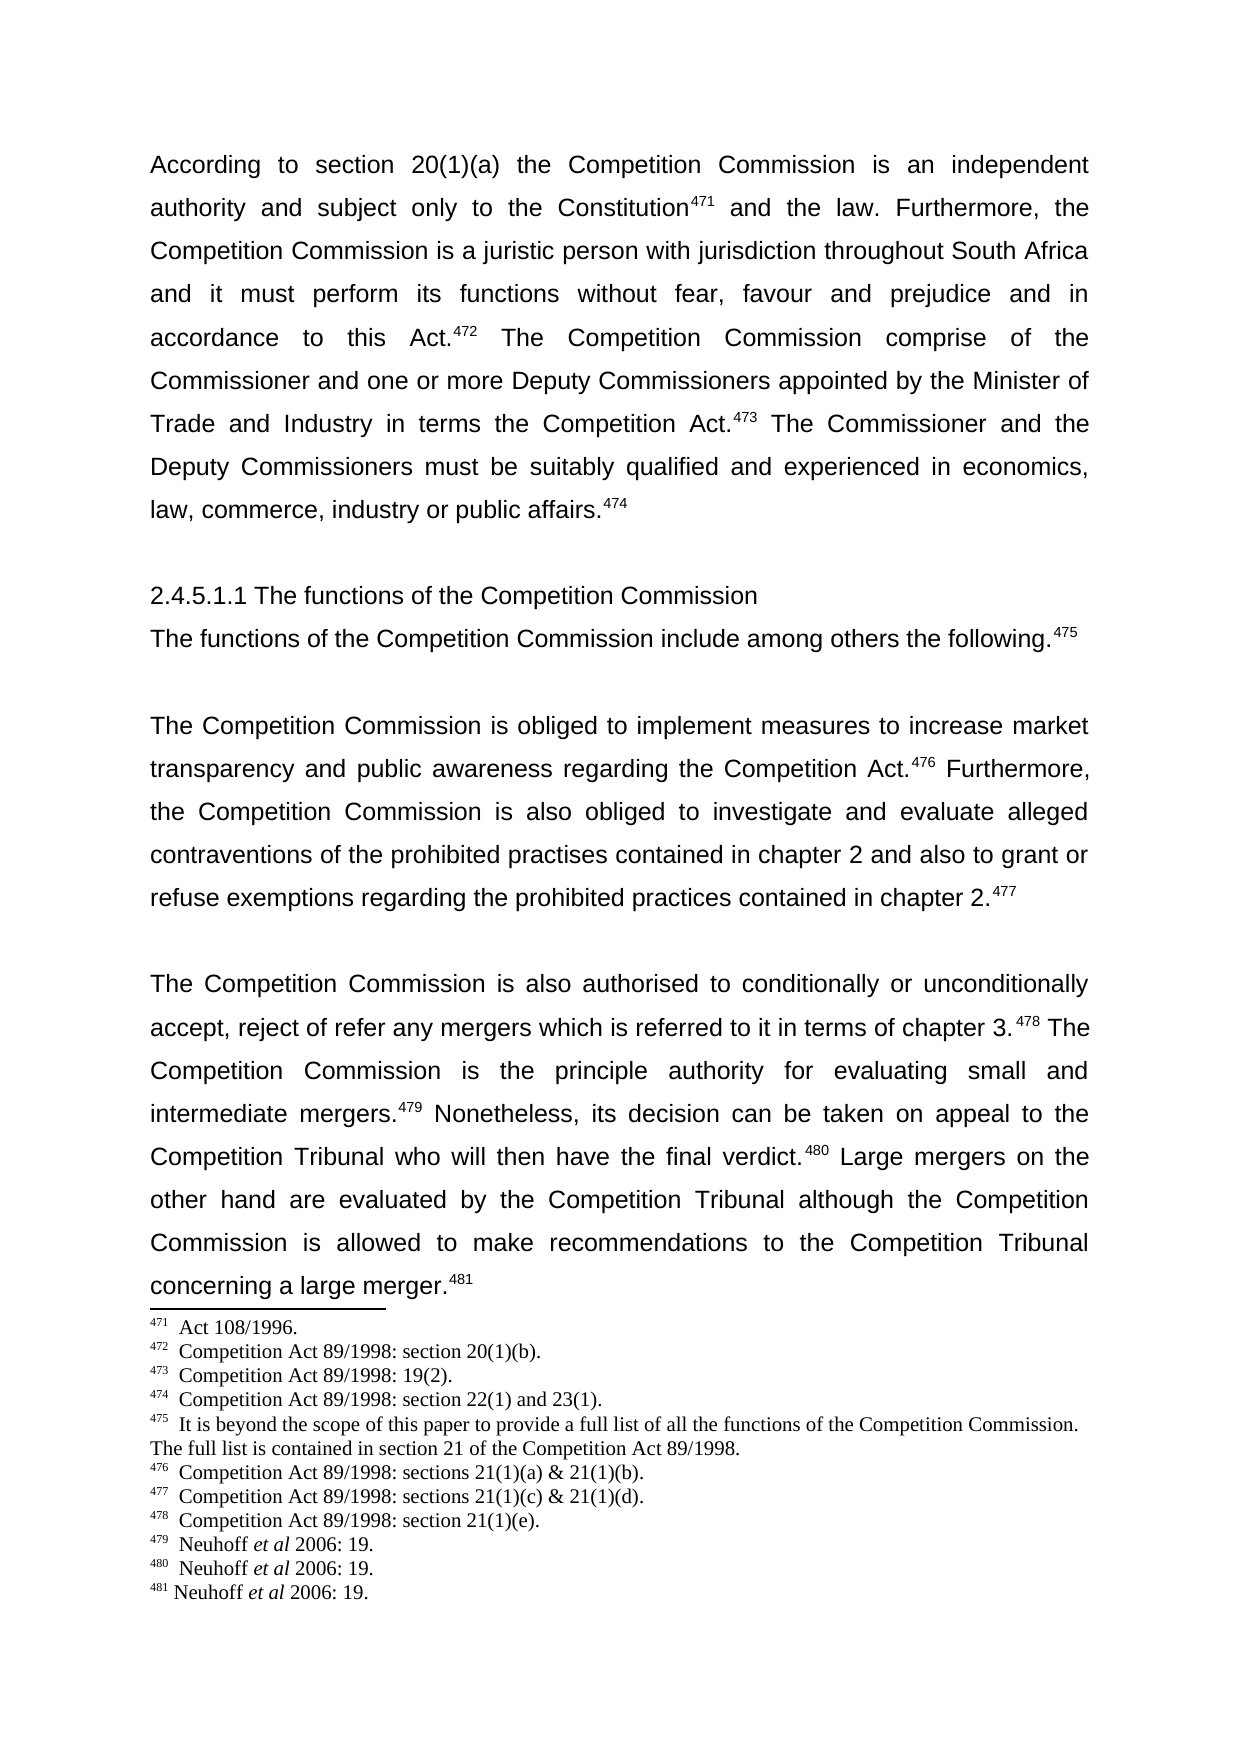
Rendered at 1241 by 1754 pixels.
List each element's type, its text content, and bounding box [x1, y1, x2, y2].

text The functions of the Competition Commission include among others the following. [150, 624, 1090, 653]
text 2.4.5.1.1 The functions of the Competition Commission [150, 581, 1090, 610]
text The Competition Commission is obliged to implement measures to increase market transparency and public awareness regarding the Competition Act. Furthermore, the Competition Commission is also obliged to investigate and evaluate alleged contraventions of the prohibited practises contained in chapter 2 and also to grant or refuse exemptions regarding the prohibited practices contained in chapter 2. [150, 711, 1090, 912]
text The Competition Commission is also authorised to conditionally or unconditionally accept, reject of refer any mergers which is referred to it in terms of chapter 3. The Competition Commission is the principle authority for evaluating small and intermediate mergers. Nonetheless, its decision can be taken on appeal to the Competition Tribunal who will then have the final verdict. Large mergers on the other hand are evaluated by the Competition Tribunal although the Competition Commission is allowed to make recommendations to the Competition Tribunal concerning a large merger. [150, 969, 1090, 1300]
text According to section 20(1)(a) the Competition Commission is an independent authority and subject only to the Constitution and the law. Furthermore, the Competition Commission is a juristic person with jurisdiction throughout South Africa and it must perform its functions without fear, favour and prejudice and in accordance to this Act. The Competition Commission comprise of the Commissioner and one or more Deputy Commissioners appointed by the Minister of Trade and Industry in terms the Competition Act. The Commissioner and the Deputy Commissioners must be suitably qualified and experienced in economics, law, commerce, industry or public affairs. [150, 150, 1090, 524]
